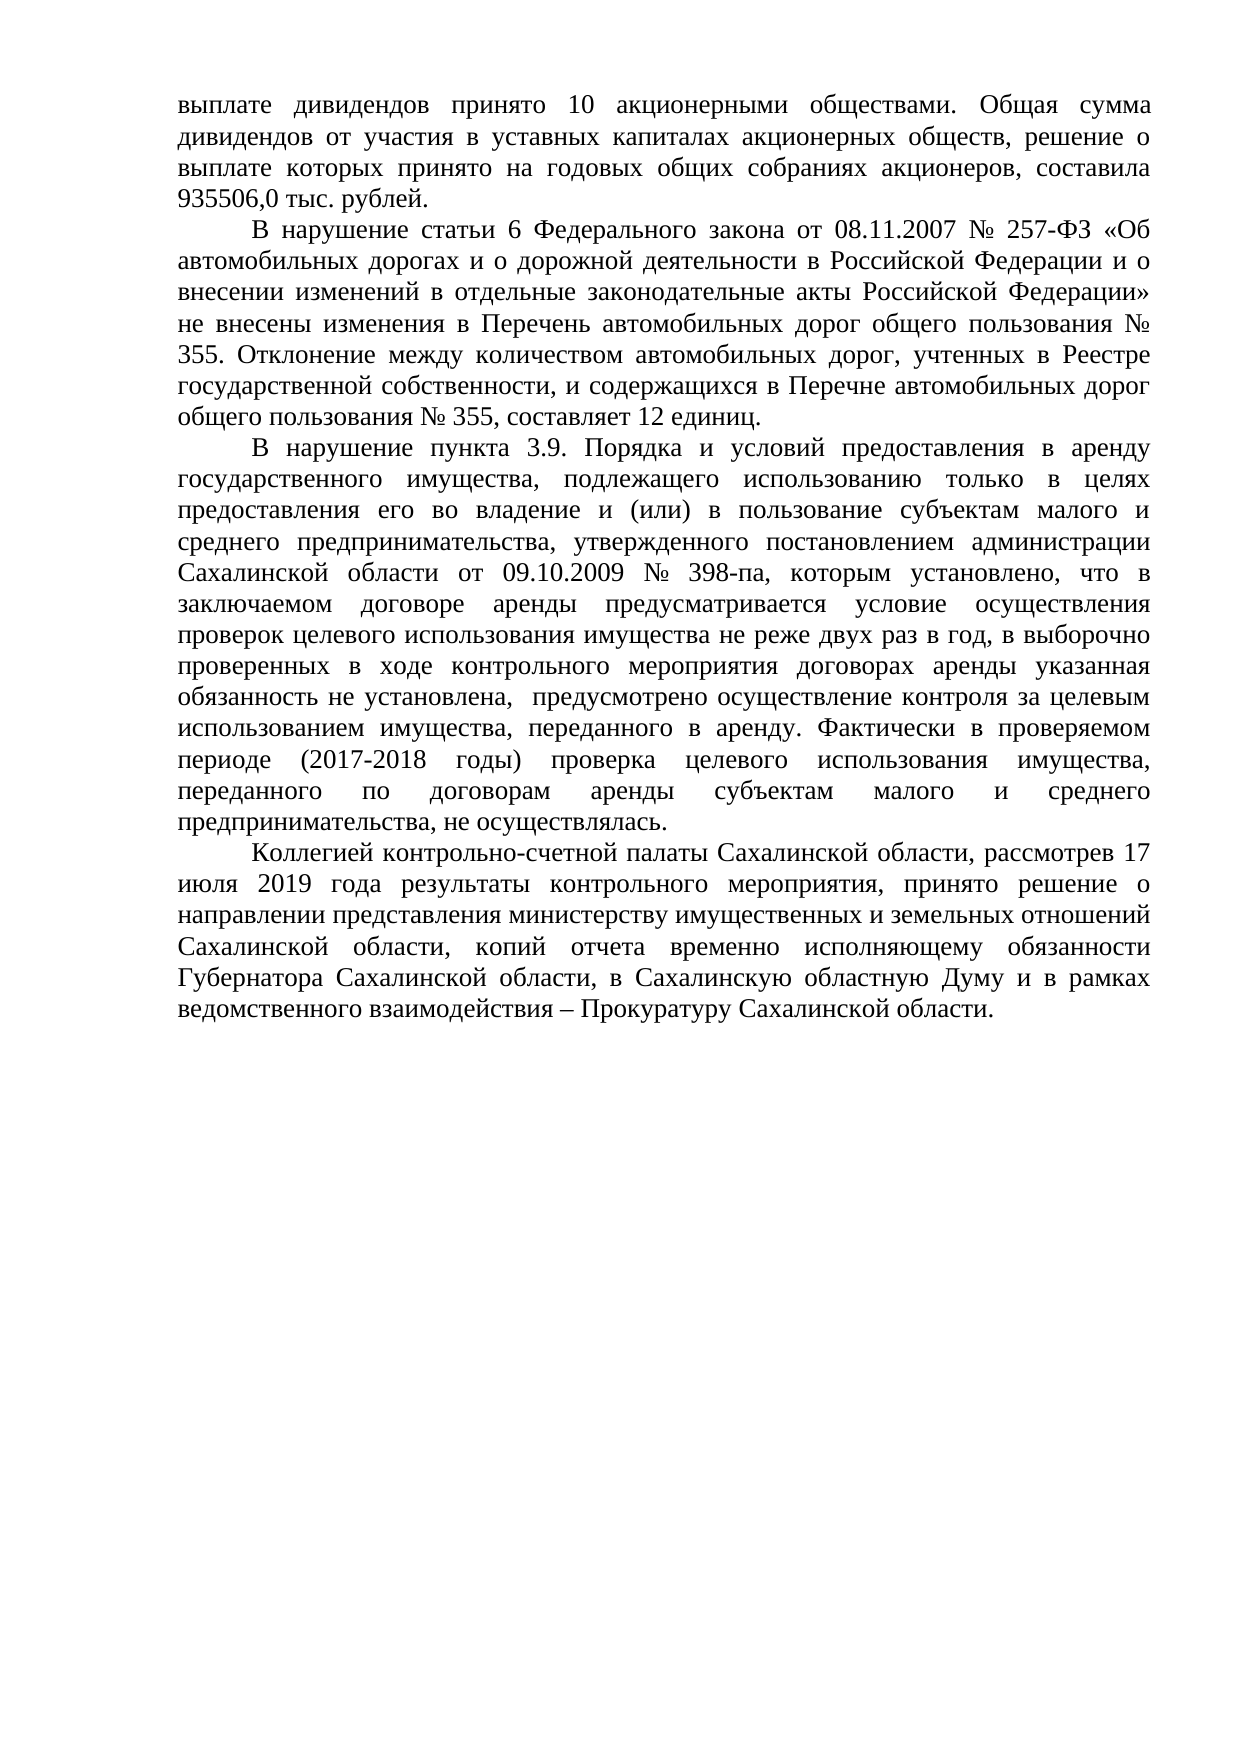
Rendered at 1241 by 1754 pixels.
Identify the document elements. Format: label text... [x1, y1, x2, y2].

text В нарушение статьи 6 Федерального закона от 08.11.2007 № 257-ФЗ «Об автомобильных дорогах и о дорожной деятельности в Российской Федерации и о внесении изменений в отдельные законодательные акты Российской Федерации» не внесены изменения в Перечень автомобильных дорог общего пользования № 355. Отклонение между количеством автомобильных дорог, учтенных в Реестре государственной собственности, и содержащихся в Перечне автомобильных дорог общего пользования № 355, составляет 12 единиц. [177, 213, 1152, 431]
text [177, 89, 1152, 213]
text В нарушение пункта 3.9. Порядка и условий предоставления в аренду государственного имущества, подлежащего использованию только в целях предоставления его во владение и (или) в пользование субъектам малого и среднего предпринимательства, утвержденного постановлением администрации Сахалинской области от 09.10.2009 № 398-па, которым установлено, что в заключаемом договоре аренды предусматривается условие осуществления проверок целевого использования имущества не реже двух раз в год, в выборочно проверенных в ходе контрольного мероприятия договорах аренды указанная обязанность не установлена, предусмотрено осуществление контроля за целевым использованием имущества, переданного в аренду. Фактически в проверяемом периоде (2017-2018 годы) проверка целевого использования имущества, переданного по договорам аренды субъектам малого и среднего предпринимательства, не осуществлялась. [177, 431, 1152, 836]
text Коллегией контрольно-счетной палаты Сахалинской области, рассмотрев 17 июля 2019 года результаты контрольного мероприятия, принято решение о направлении представления министерству имущественных и земельных отношений Сахалинской области, копий отчета временно исполняющему обязанности Губернатора Сахалинской области, в Сахалинскую областную Думу и в рамках ведомственного взаимодействия – Прокуратуру Сахалинской области. [177, 836, 1152, 1023]
